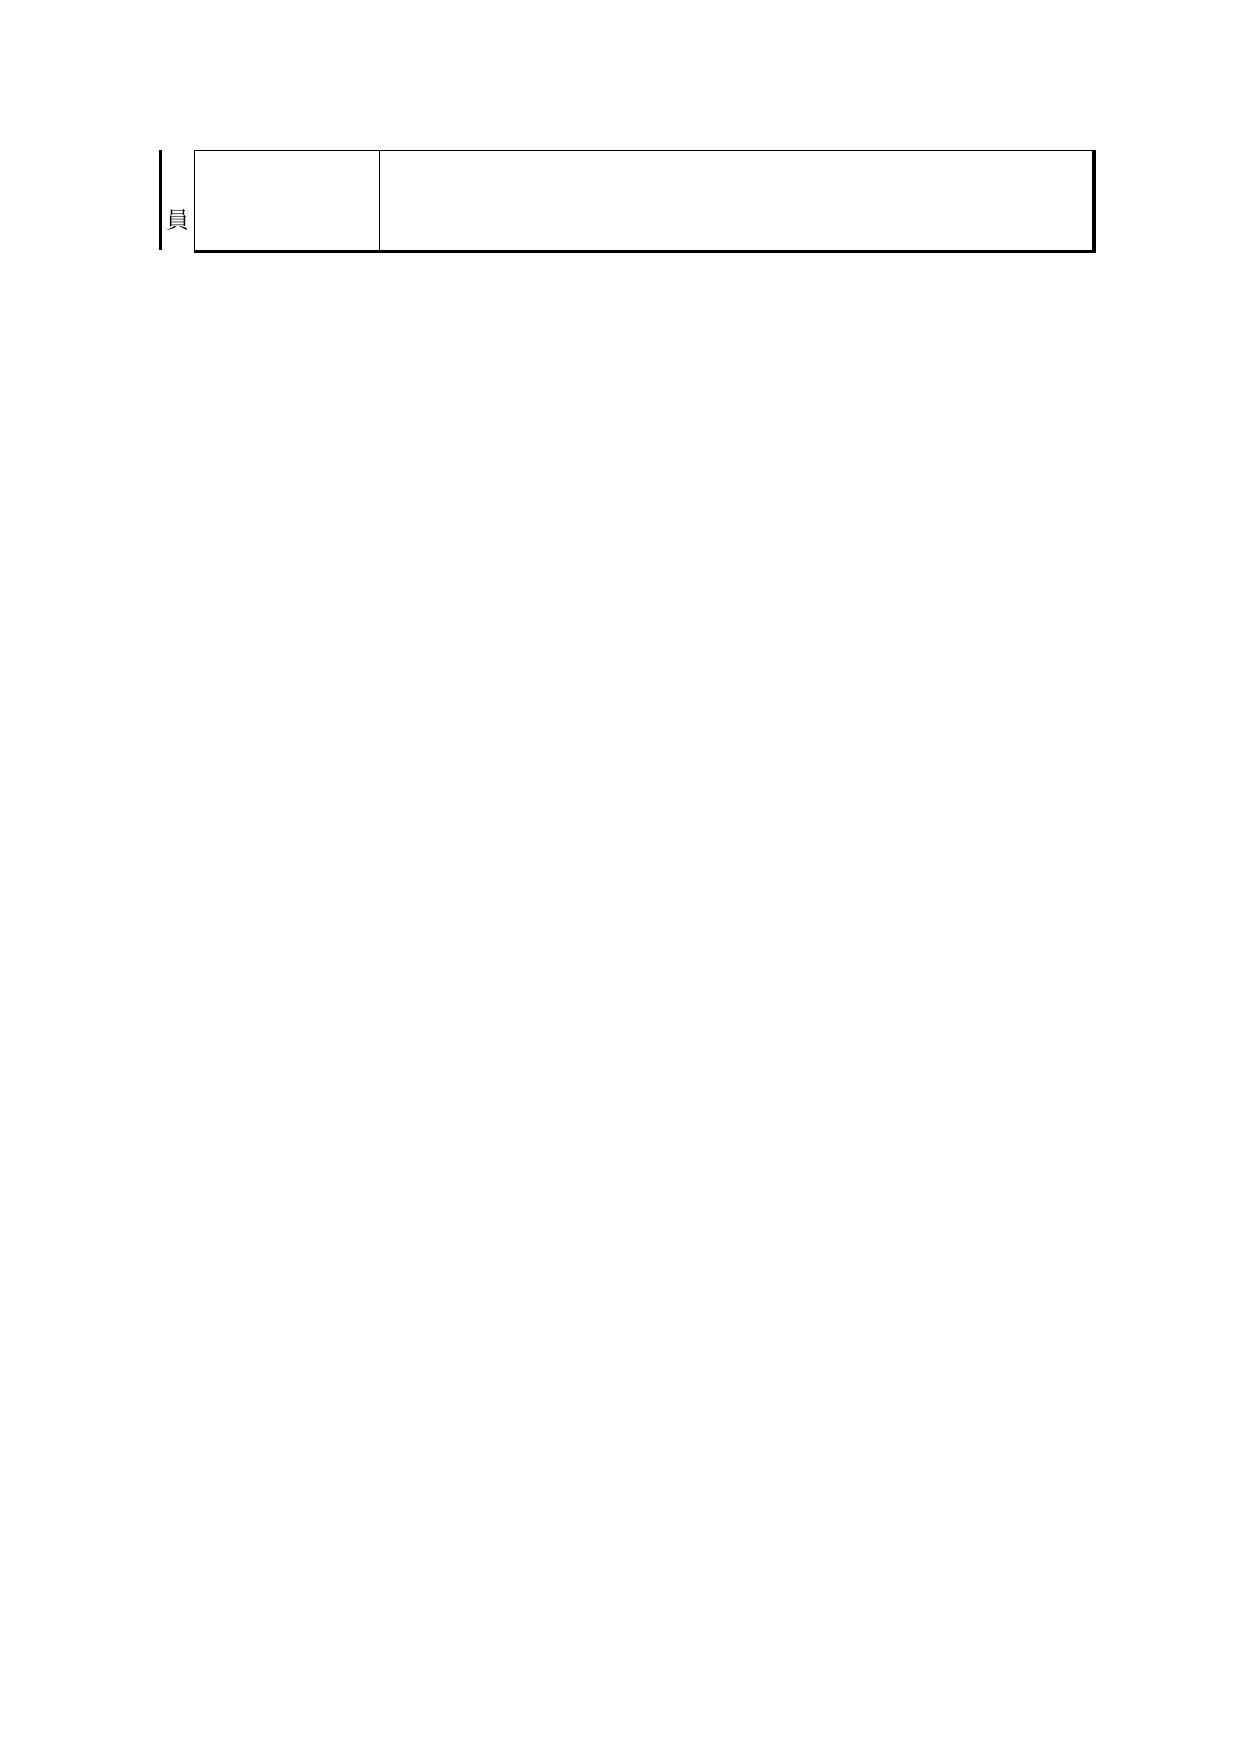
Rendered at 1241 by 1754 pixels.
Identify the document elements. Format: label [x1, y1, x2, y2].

table_cell [195, 151, 379, 250]
table_cell [380, 151, 1092, 250]
